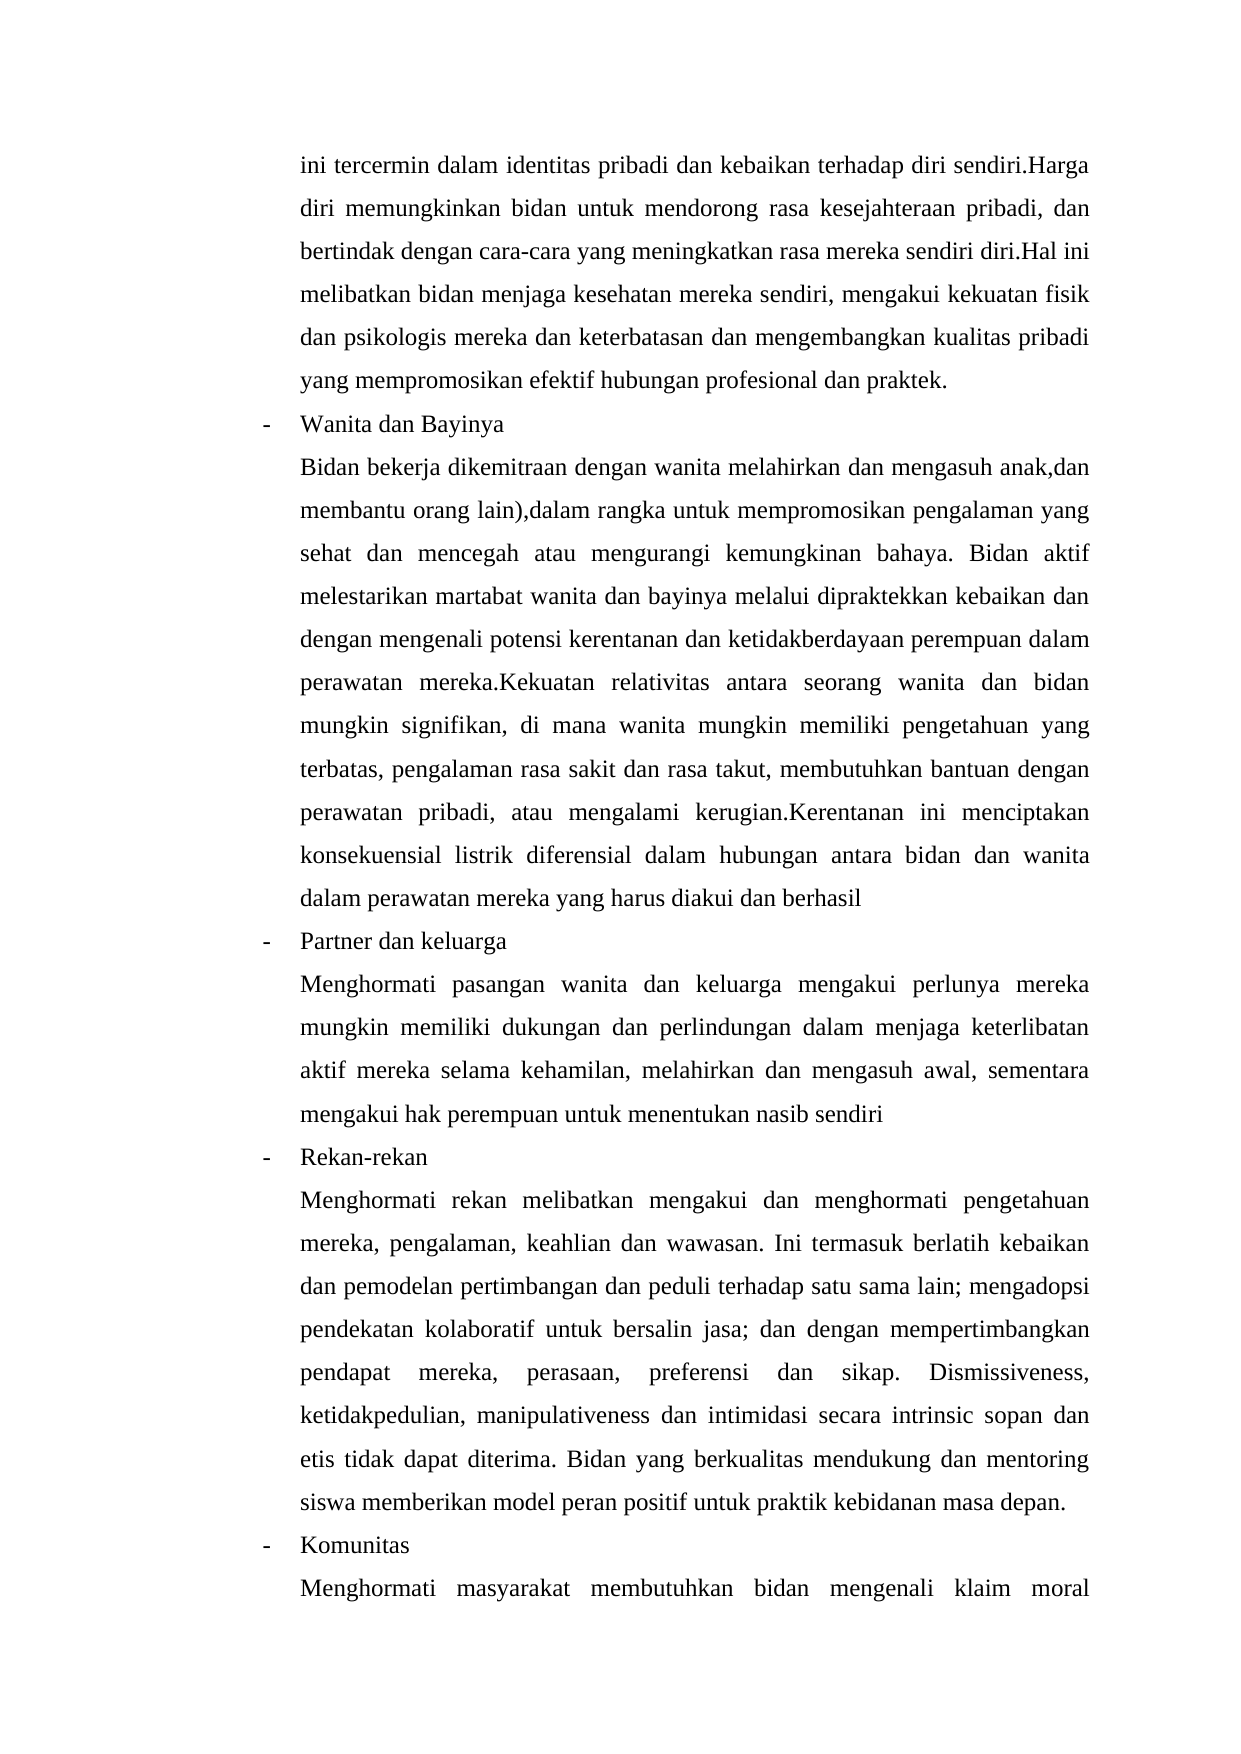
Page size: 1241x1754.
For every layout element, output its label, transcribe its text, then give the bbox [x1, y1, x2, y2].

list Rekan-rekan [262, 1142, 1090, 1171]
list Menghormati rekan melibatkan mengakui dan menghormati pengetahuan mereka, pengalaman, keahlian dan wawasan. Ini termasuk berlatih kebaikan dan pemodelan pertimbangan dan peduli terhadap satu sama lain; mengadopsi pendekatan kolaboratif untuk bersalin jasa; dan dengan mempertimbangkan pendapat mereka, perasaan, preferensi dan sikap. Dismissiveness, ketidakpedulian, manipulativeness dan intimidasi secara intrinsic sopan dan etis tidak dapat diterima. Bidan yang berkualitas mendukung dan mentoring siswa memberikan model peran positif untuk praktik kebidanan masa depan. [300, 1185, 1090, 1516]
list Bidan bekerja dikemitraan dengan wanita melahirkan dan mengasuh anak,dan membantu orang lain),dalam rangka untuk mempromosikan pengalaman yang sehat dan mencegah atau mengurangi kemungkinan bahaya. Bidan aktif melestarikan martabat wanita dan bayinya melalui dipraktekkan kebaikan dan dengan mengenali potensi kerentanan dan ketidakberdayaan perempuan dalam perawatan mereka.Kekuatan relativitas antara seorang wanita dan bidan mungkin signifikan, di mana wanita mungkin memiliki pengetahuan yang terbatas, pengalaman rasa sakit dan rasa takut, membutuhkan bantuan dengan perawatan pribadi, atau mengalami kerugian.Kerentanan ini menciptakan konsekuensial listrik diferensial dalam hubungan antara bidan dan wanita dalam perawatan mereka yang harus diakui dan berhasil [300, 452, 1090, 912]
list Partner dan keluarga [262, 926, 1090, 955]
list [300, 1573, 1090, 1602]
list Komunitas [262, 1530, 1090, 1559]
list Menghormati pasangan wanita dan keluarga mengakui perlunya mereka mungkin memiliki dukungan dan perlindungan dalam menjaga keterlibatan aktif mereka selama kehamilan, melahirkan dan mengasuh awal, sementara mengakui hak perempuan untuk menentukan nasib sendiri [300, 969, 1090, 1127]
list Wanita dan Bayinya [262, 409, 1090, 437]
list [300, 150, 1090, 394]
